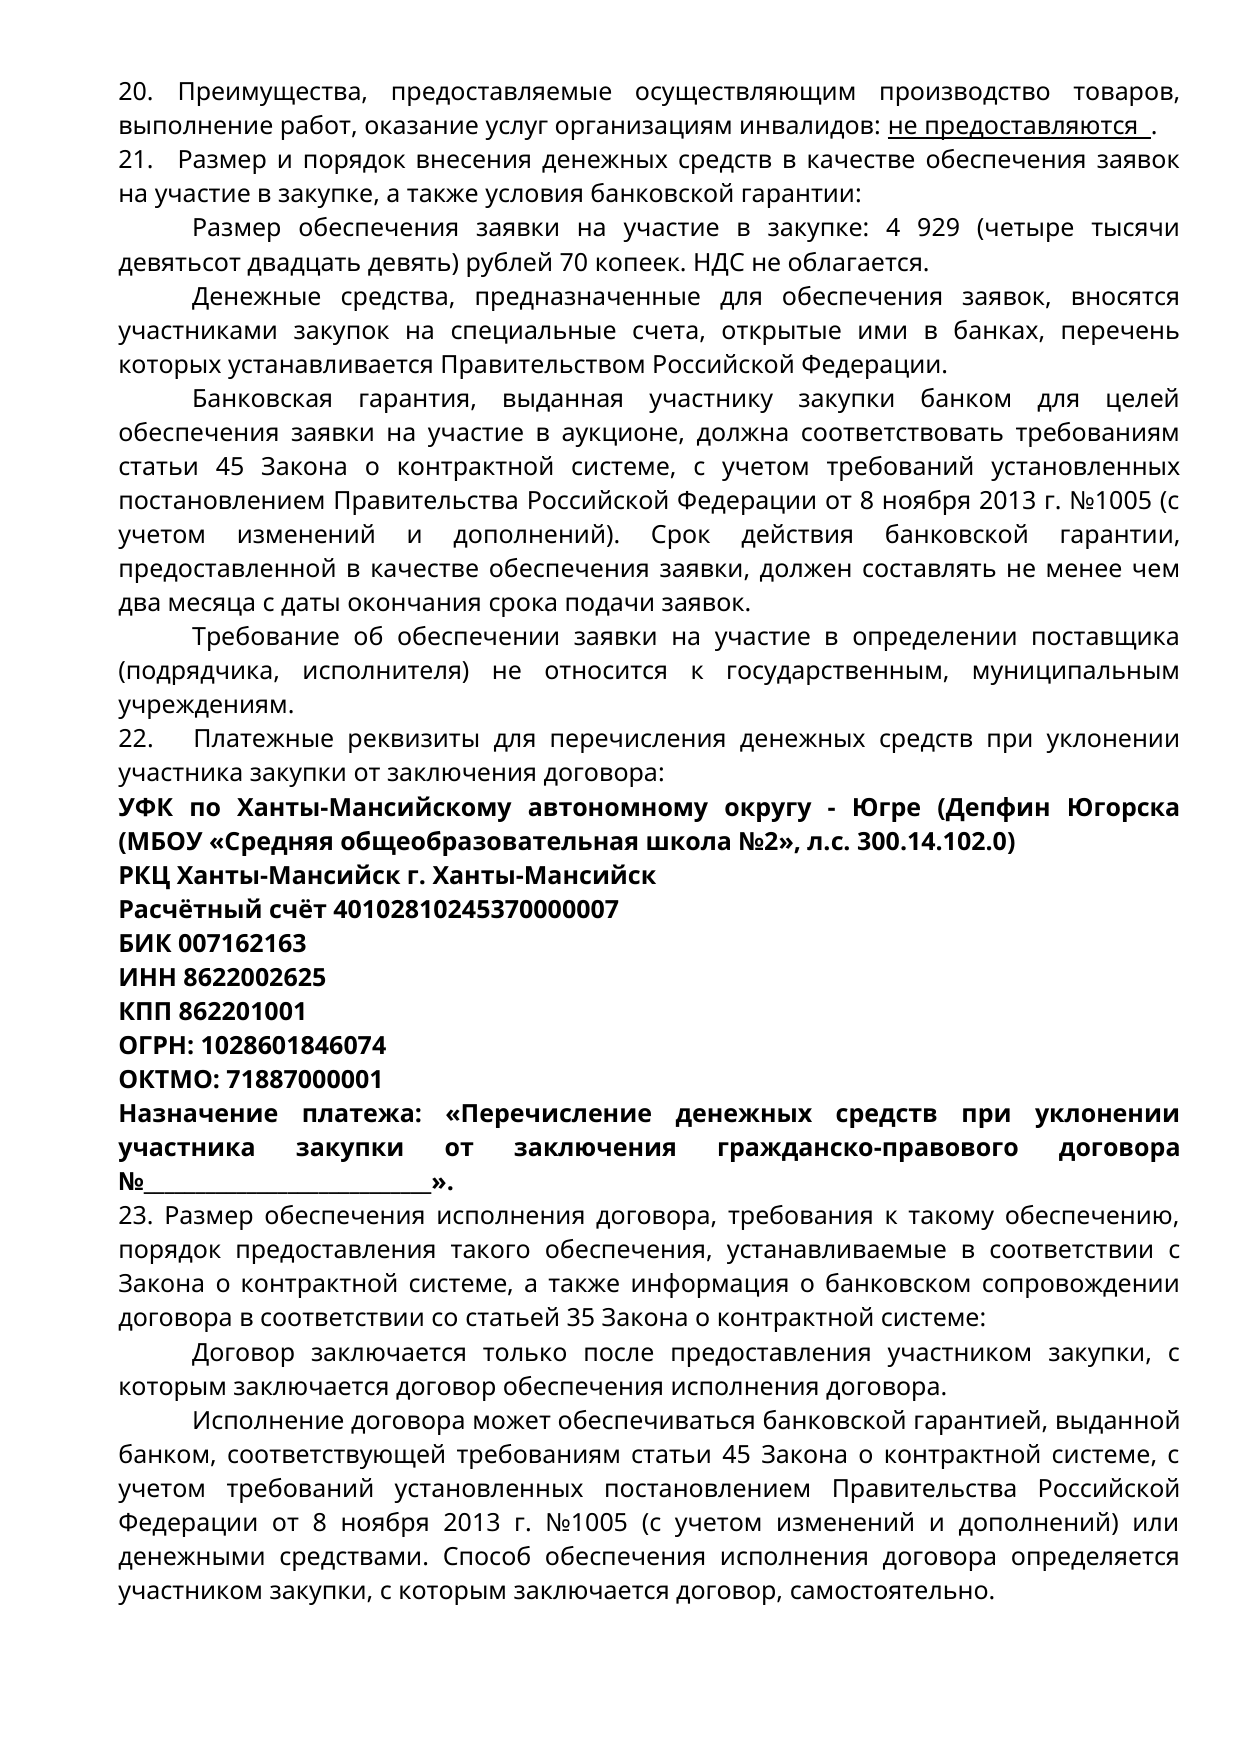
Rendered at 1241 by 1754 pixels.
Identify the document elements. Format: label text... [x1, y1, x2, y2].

text Размер обеспечения заявки на участие в закупке: 4 929 (четыре тысячи девятьсот двадцать девять) рублей 70 копеек. НДС не облагается. [118, 210, 1181, 278]
text 22. Платежные реквизиты для перечисления денежных средств при уклонении участника закупки от заключения договора: [118, 721, 1181, 789]
subtitle Договор заключается только после предоставления участником закупки, с которым заключается договор обеспечения исполнения договора. [118, 1334, 1181, 1402]
text ИНН 8622002625 [118, 959, 1181, 993]
subtitle Исполнение договора может обеспечиваться банковской гарантией, выданной банком, соответствующей требованиям статьи 45 Закона о контрактной системе, с учетом требований установленных постановлением Правительства Российской Федерации от 8 ноября 2013 г. №1005 (с учетом изменений и дополнений) или денежными средствами. Способ обеспечения исполнения договора определяется участником закупки, с которым заключается договор, самостоятельно. [118, 1402, 1181, 1607]
text УФК по Ханты-Мансийскому автономному округу - Югре (Депфин Югорска (МБОУ «Средняя общеобразовательная школа №2», л.с. 300.14.102.0) [118, 789, 1181, 857]
text БИК 007162163 [118, 925, 1181, 959]
text ОКТМО: 71887000001 [118, 1062, 1181, 1096]
text ОГРН: 1028601846074 [118, 1028, 1181, 1062]
subtitle 23. Размер обеспечения исполнения договора, требования к такому обеспечению, порядок предоставления такого обеспечения, устанавливаемые в соответствии с Закона о контрактной системе, а также информация о банковском сопровождении договора в соответствии со статьей 35 Закона о контрактной системе: [118, 1198, 1181, 1334]
list Размер и порядок внесения денежных средств в качестве обеспечения заявок на участие в закупке, а также условия банковской гарантии: [118, 142, 1181, 210]
text Назначение платежа: «Перечисление денежных средств при уклонении участника закупки от заключения гражданско-правового договора №____________________________». [118, 1096, 1181, 1198]
text Денежные средства, предназначенные для обеспечения заявок, вносятся участниками закупок на специальные счета, открытые ими в банках, перечень которых устанавливается Правительством Российской Федерации. [118, 278, 1181, 380]
text КПП 862201001 [118, 993, 1181, 1028]
text Требование об обеспечении заявки на участие в определении поставщика (подрядчика, исполнителя) не относится к государственным, муниципальным учреждениям. [118, 619, 1181, 721]
text Банковская гарантия, выданная участнику закупки банком для целей обеспечения заявки на участие в аукционе, должна соответствовать требованиям статьи 45 Закона о контрактной системе, с учетом требований установленных постановлением Правительства Российской Федерации от 8 ноября 2013 г. №1005 (с учетом изменений и дополнений). Срок действия банковской гарантии, предоставленной в качестве обеспечения заявки, должен составлять не менее чем два месяца с даты окончания срока подачи заявок. [118, 380, 1181, 619]
text Расчётный счёт 40102810245370000007 [118, 891, 1181, 925]
text РКЦ Ханты-Мансийск г. Ханты-Мансийск [118, 857, 1181, 891]
list Преимущества, предоставляемые осуществляющим производство товаров, выполнение работ, оказание услуг организациям инвалидов: не предоставляются . [118, 74, 1181, 142]
